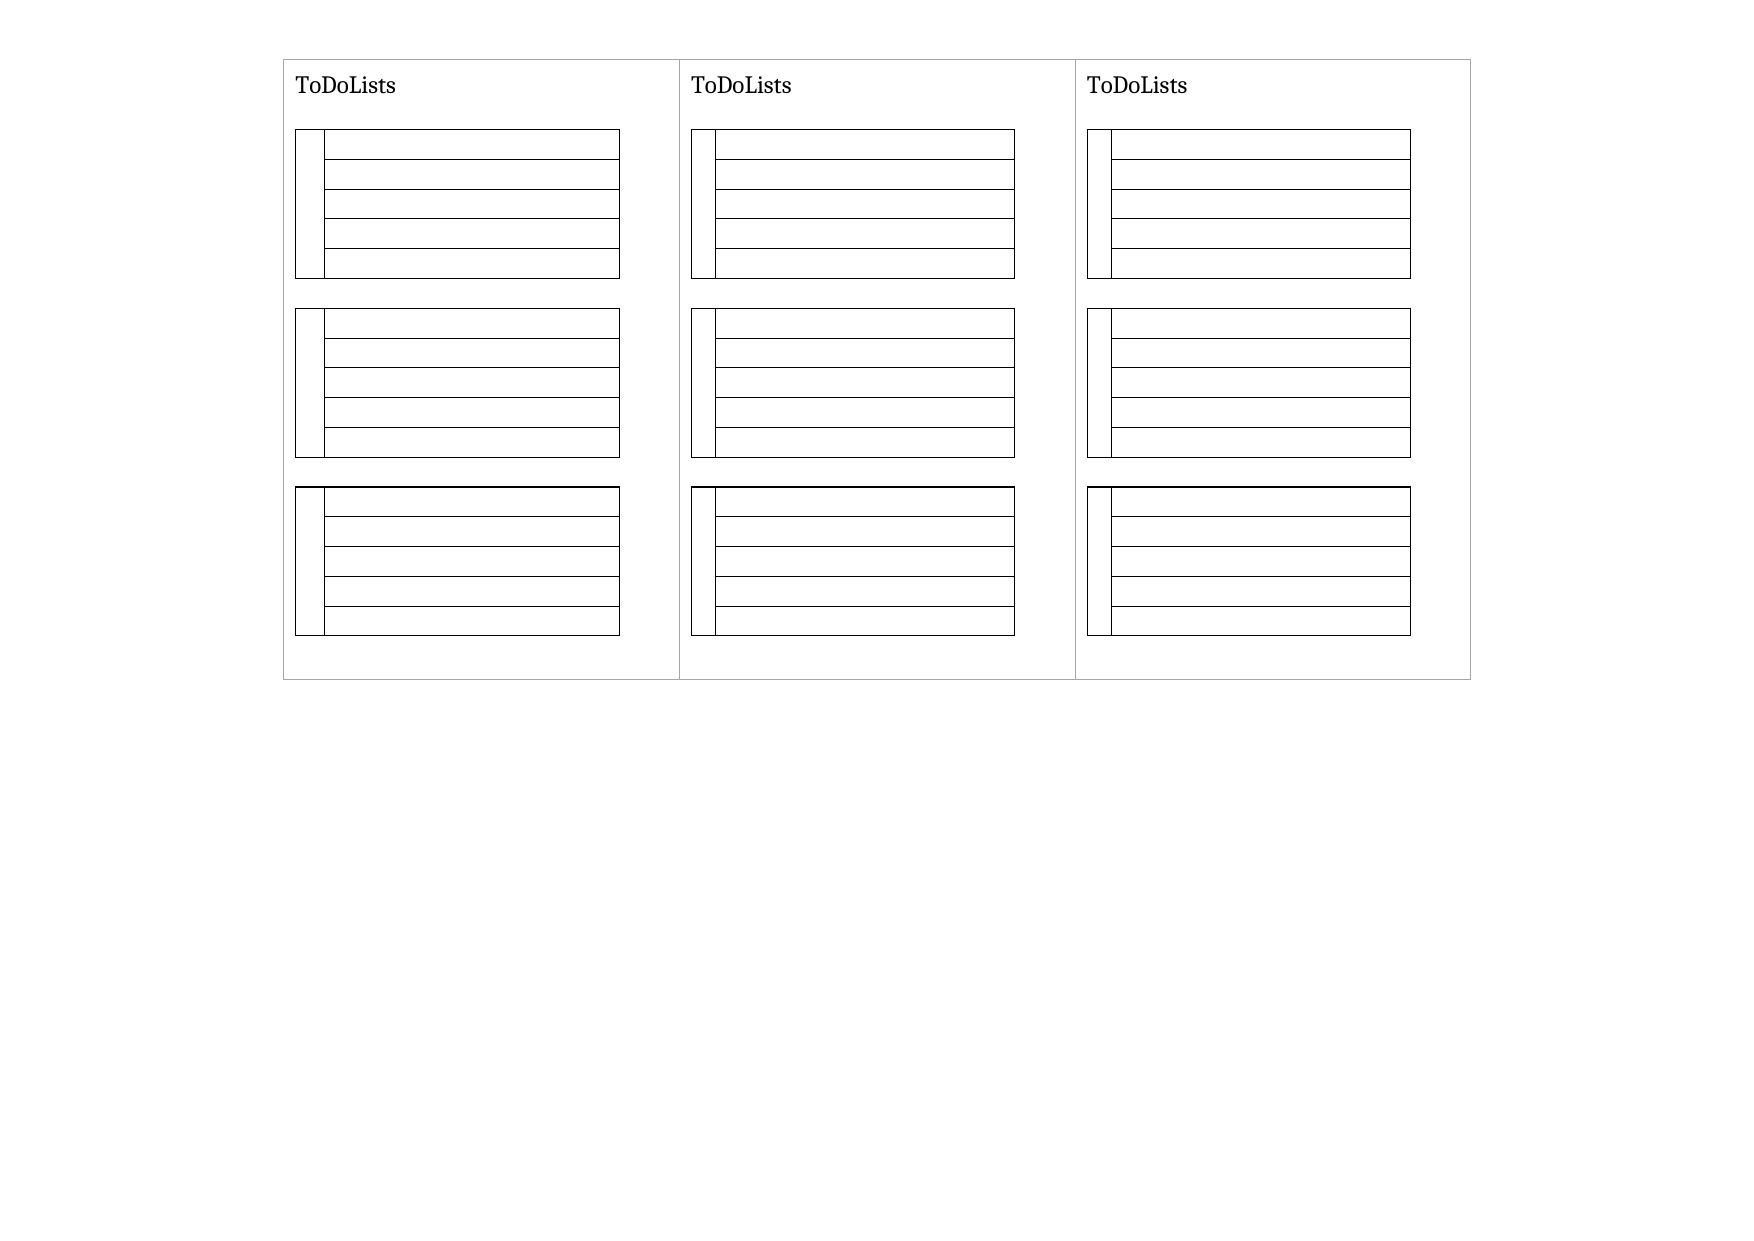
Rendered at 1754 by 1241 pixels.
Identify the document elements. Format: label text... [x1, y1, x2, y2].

table_cell ToDoLists [284, 60, 679, 679]
table_cell ToDoLists [680, 60, 1075, 679]
table_cell ToDoLists [1076, 60, 1470, 679]
